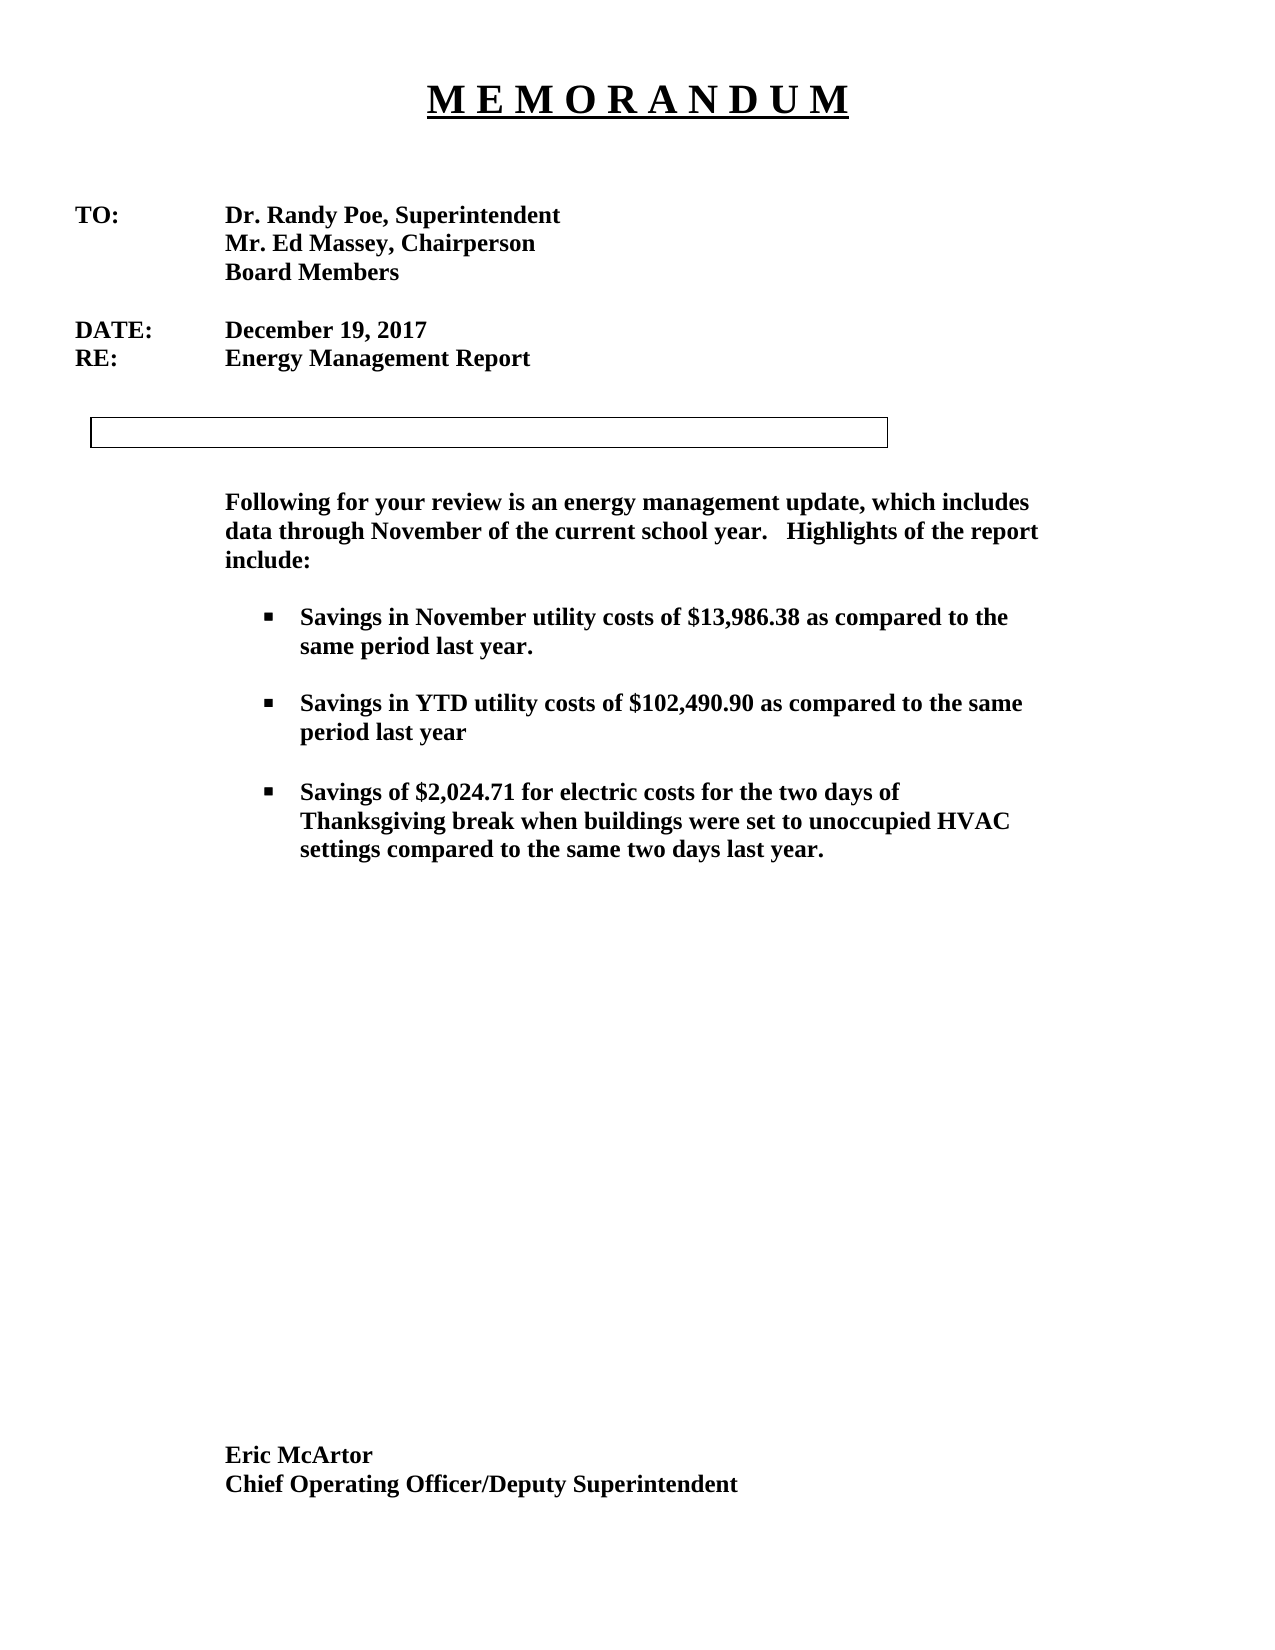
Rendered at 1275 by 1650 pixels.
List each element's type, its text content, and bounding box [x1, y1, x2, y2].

text RE: Energy Management Report [75, 343, 1200, 372]
list Savings in YTD utility costs of $102,490.90 as compared to the same period last year [262, 688, 1041, 746]
text Mr. Ed Massey, Chairperson [75, 228, 1200, 257]
text Chief Operating Officer/Deputy Superintendent [225, 1469, 1041, 1497]
text DATE: December 19, 2017 [75, 315, 1200, 343]
text TO: Dr. Randy Poe, Superintendent [75, 200, 1200, 228]
text M E M O R A N D U M [75, 75, 1200, 123]
text Following for your review is an energy management update, which includes data through November of the current school year. Highlights of the report include: [225, 487, 1041, 573]
text Eric McArtor [225, 1440, 1041, 1469]
list Savings of $2,024.71 for electric costs for the two days of Thanksgiving break when buildings were set to unoccupied HVAC settings compared to the same two days last year. [262, 777, 1041, 863]
text Board Members [75, 257, 1200, 286]
list Savings in November utility costs of $13,986.38 as compared to the same period last year. [262, 602, 1041, 660]
